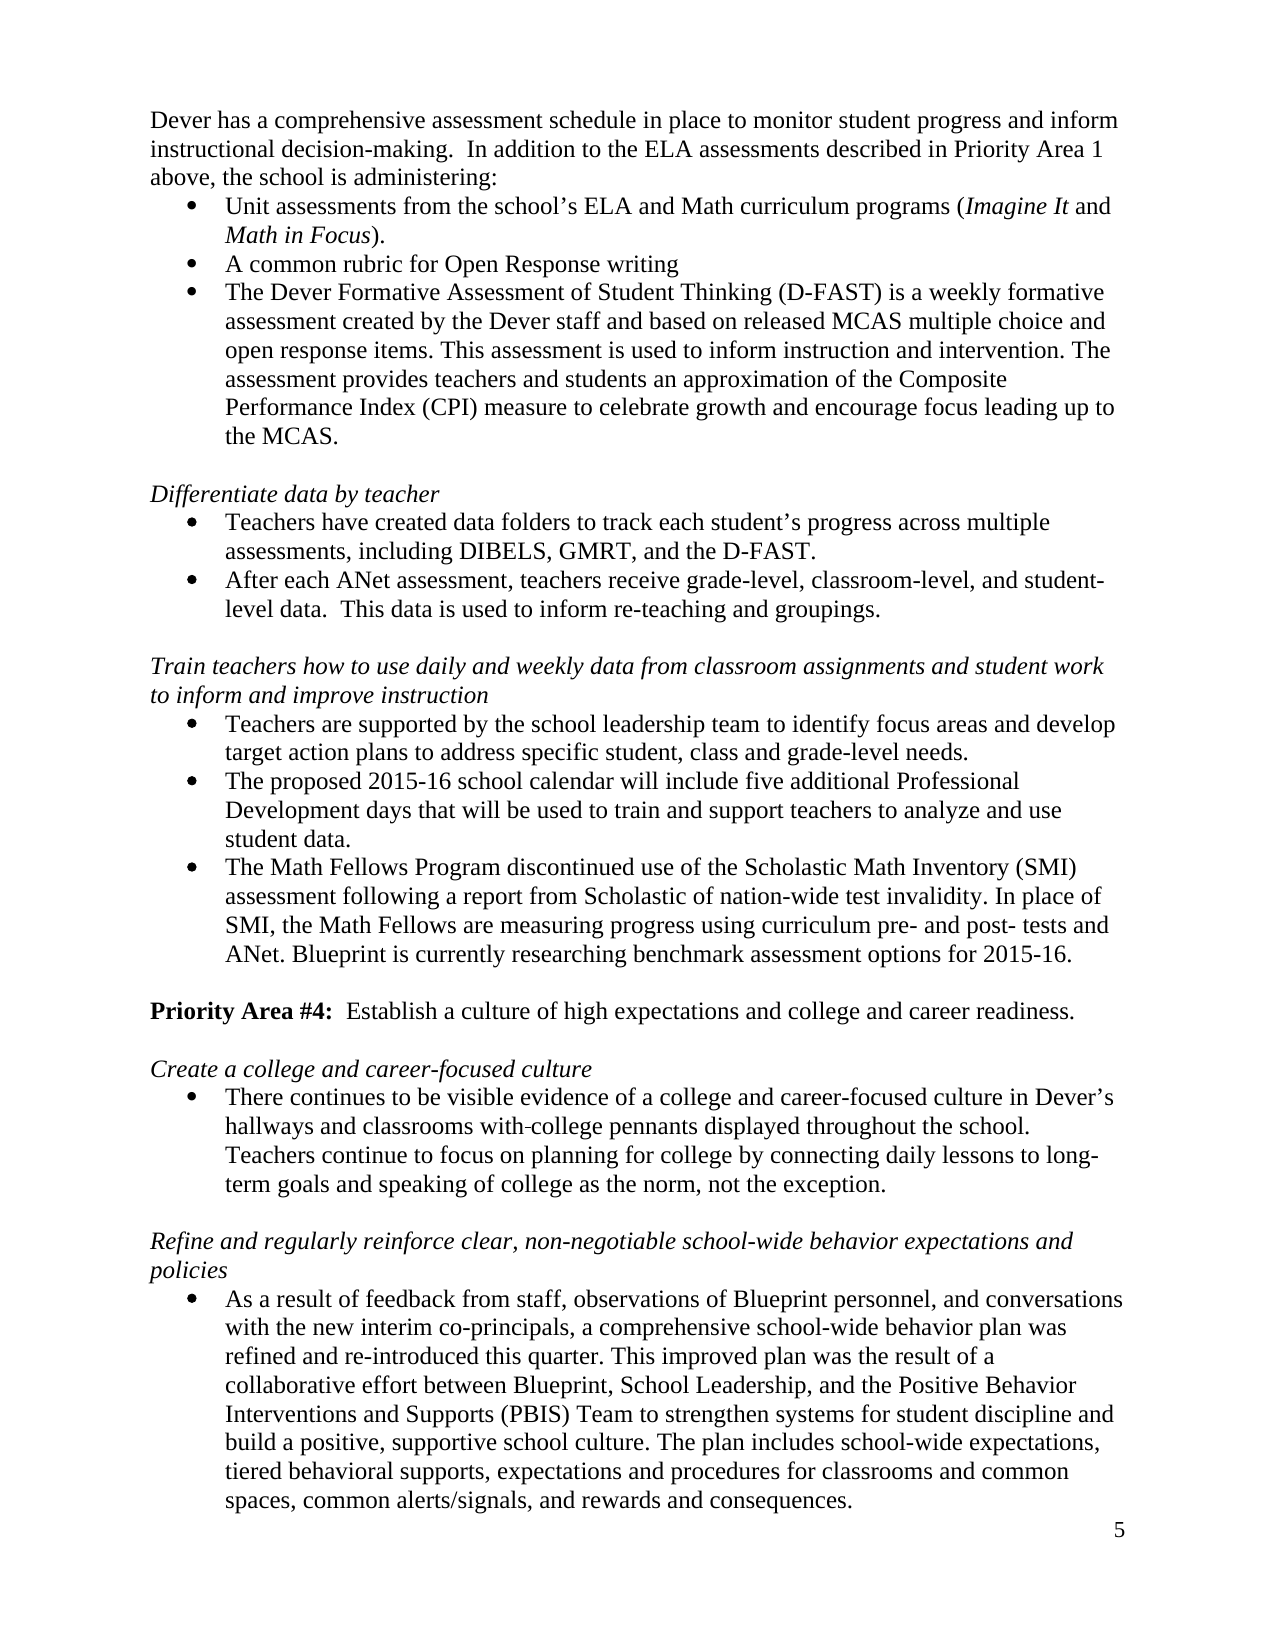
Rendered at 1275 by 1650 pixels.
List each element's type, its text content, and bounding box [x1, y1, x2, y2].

list As a result of feedback from staff, observations of Blueprint personnel, and conversations with the new interim co-principals, a comprehensive school-wide behavior plan was refined and re-introduced this quarter. This improved plan was the result of a collaborative effort between Blueprint, School Leadership, and the Positive Behavior Interventions and Supports (PBIS) Team to strengthen systems for student discipline and build a positive, supportive school culture. The plan includes school-wide expectations, tiered behavioral supports, expectations and procedures for classrooms and common spaces, common alerts/signals, and rewards and consequences. [187, 1284, 1125, 1514]
list A common rubric for Open Response writing [187, 249, 1125, 277]
text Refine and regularly reinforce clear, non-negotiable school-wide behavior expectations and policies [150, 1226, 1125, 1284]
text Train teachers how to use daily and weekly data from classroom assignments and student work to inform and improve instruction [150, 651, 1125, 709]
list After each ANet assessment, teachers receive grade-level, classroom-level, and student-level data. This data is used to inform re-teaching and groupings. [187, 565, 1125, 622]
list The proposed 2015-16 school calendar will include five additional Professional Development days that will be used to train and support teachers to analyze and use student data. [187, 766, 1125, 852]
list Teachers are supported by the school leadership team to identify focus areas and develop target action plans to address specific student, class and grade-level needs. [187, 709, 1125, 766]
list The Math Fellows Program discontinued use of the Scholastic Math Inventory (SMI) assessment following a report from Scholastic of nation-wide test invalidity. In place of SMI, the Math Fellows are measuring progress using curriculum pre- and post- tests and ANet. Blueprint is currently researching benchmark assessment options for 2015-16. [187, 852, 1125, 967]
text Priority Area #4: Establish a culture of high expectations and college and career readiness. [150, 996, 1125, 1025]
list Unit assessments from the school’s ELA and Math curriculum programs (Imagine It and Math in Focus). [187, 191, 1125, 249]
text Dever has a comprehensive assessment schedule in place to monitor student progress and inform instructional decision-making. In addition to the ELA assessments described in Priority Area 1 above, the school is administering: [150, 105, 1125, 191]
list The Dever Formative Assessment of Student Thinking (D-FAST) is a weekly formative assessment created by the Dever staff and based on released MCAS multiple choice and open response items. This assessment is used to inform instruction and intervention. The assessment provides teachers and students an approximation of the Composite Performance Index (CPI) measure to celebrate growth and encourage focus leading up to the MCAS. [187, 277, 1125, 450]
list There continues to be visible evidence of a college and career-focused culture in Dever’s hallways and classrooms with college pennants displayed throughout the school. Teachers continue to focus on planning for college by connecting daily lessons to long-term goals and speaking of college as the norm, not the exception. [187, 1082, 1125, 1197]
text Differentiate data by teacher [150, 479, 1125, 507]
text Create a college and career-focused culture [150, 1054, 1125, 1082]
list Teachers have created data folders to track each student’s progress across multiple assessments, including DIBELS, GMRT, and the D-FAST. [187, 507, 1125, 565]
